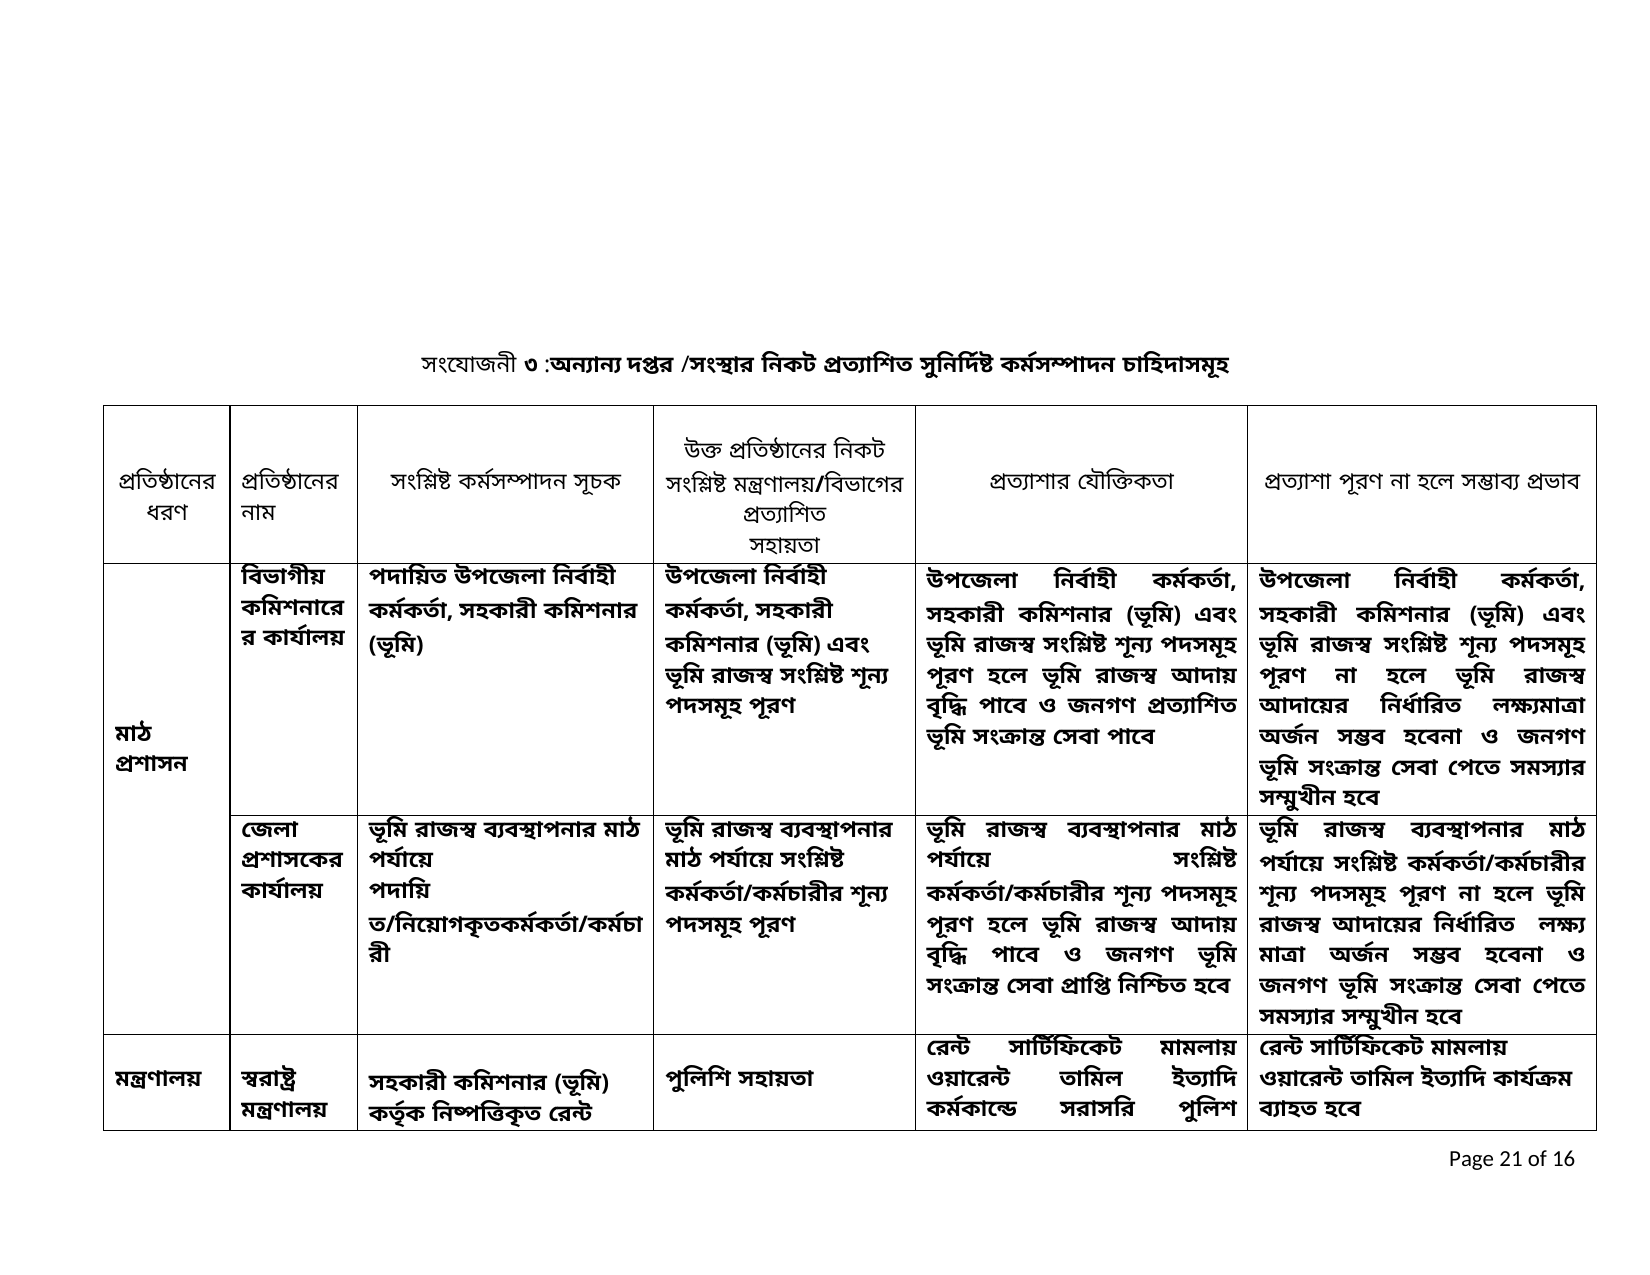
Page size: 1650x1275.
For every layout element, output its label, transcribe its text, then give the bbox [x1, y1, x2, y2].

table_cell ভূমি রাজস্ব ব্যবস্থাপনার মাঠ পর্যায়ে সংশ্লিষ্ট কর্মকর্তা/কর্মচারীর শূন্য পদসমূহ পূরণ হলে ভূমি রাজস্ব আদায় বৃদ্ধি পাবে ও জনগণ ভূমি সংক্রান্ত সেবা প্রাপ্তি নিশ্চিত হবে [916, 816, 1247, 1033]
table_header উক্ত প্রতিষ্ঠানের নিকট সংশ্লিষ্ট মন্ত্রণালয়/বিভাগের প্রত্যাশিত সহায়তা [654, 406, 915, 563]
table_cell ভূমি রাজস্ব ব্যবস্থাপনার মাঠ পর্যায়ে সংশ্লিষ্ট কর্মকর্তা/কর্মচারীর শূন্য পদসমূহ পূরণ [654, 816, 915, 1033]
table_cell পদায়িত উপজেলা নির্বাহী কর্মকর্তা, সহকারী কমিশনার (ভূমি) [358, 564, 653, 815]
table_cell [358, 1035, 653, 1130]
table_cell উপজেলা নির্বাহী কর্মকর্তা, সহকারী কমিশনার (ভূমি) এবং ভূমি রাজস্ব সংশ্লিষ্ট শূন্য পদসমূহ পূরণ হলে ভূমি রাজস্ব আদায় বৃদ্ধি পাবে ও জনগণ প্রত্যাশিত ভূমি সংক্রান্ত সেবা পাবে [916, 564, 1247, 815]
table_header প্রতিষ্ঠানের নাম [231, 406, 357, 563]
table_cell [231, 1035, 357, 1130]
table_header সংশ্লিষ্ট কর্মসম্পাদন সূচক [358, 406, 653, 563]
table_header প্রত্যাশা পূরণ না হলে সম্ভাব্য প্রভাব [1248, 406, 1596, 563]
table_header প্রতিষ্ঠানের ধরণ [104, 406, 229, 563]
table_cell মাঠ প্রশাসন [104, 564, 229, 1033]
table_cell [1248, 1035, 1596, 1130]
table_cell জেলা প্রশাসকের কার্যালয় [231, 816, 357, 1033]
table_header প্রত্যাশার যৌক্তিকতা [916, 406, 1247, 563]
table_cell মন্ত্রণালয় [104, 1035, 229, 1130]
table_cell বিভাগীয় কমিশনারের কার্যালয় [231, 564, 357, 815]
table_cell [916, 1035, 1247, 1130]
table_cell উপজেলা নির্বাহী কর্মকর্তা, সহকারী কমিশনার (ভূমি) এবং ভূমি রাজস্ব সংশ্লিষ্ট শূন্য পদসমূহ পূরণ না হলে ভূমি রাজস্ব আদায়ের নির্ধারিত লক্ষ্যমাত্রা অর্জন সম্ভব হবেনা ও জনগণ ভূমি সংক্রান্ত সেবা পেতে সমস্যার সম্মুখীন হবে [1248, 564, 1596, 815]
table_cell ভূমি রাজস্ব ব্যবস্থাপনার মাঠ পর্যায়ে পদায়িত/নিয়োগকৃতকর্মকর্তা/কর্মচারী [358, 816, 653, 1033]
table_cell উপজেলা নির্বাহী কর্মকর্তা, সহকারী কমিশনার (ভূমি) এবং ভূমি রাজস্ব সংশ্লিষ্ট শূন্য পদসমূহ পূরণ [654, 564, 915, 815]
table_cell ভূমি রাজস্ব ব্যবস্থাপনার মাঠ পর্যায়ে সংশ্লিষ্ট কর্মকর্তা/কর্মচারীর শূন্য পদসমূহ পূরণ না হলে ভূমি রাজস্ব আদায়ের নির্ধারিত লক্ষ্য মাত্রা অর্জন সম্ভব হবেনা ও জনগণ ভূমি সংক্রান্ত সেবা পেতে সমস্যার সম্মুখীন হবে [1248, 816, 1596, 1033]
table_cell পুলিশি সহায়তা [654, 1035, 915, 1130]
text সংযোজনী ৩ :অন্যান্য দপ্তর /সংস্থার নিকট প্রত্যাশিত সুনির্দিষ্ট কর্মসম্পাদন চাহিদাসমূহ [75, 348, 1575, 382]
